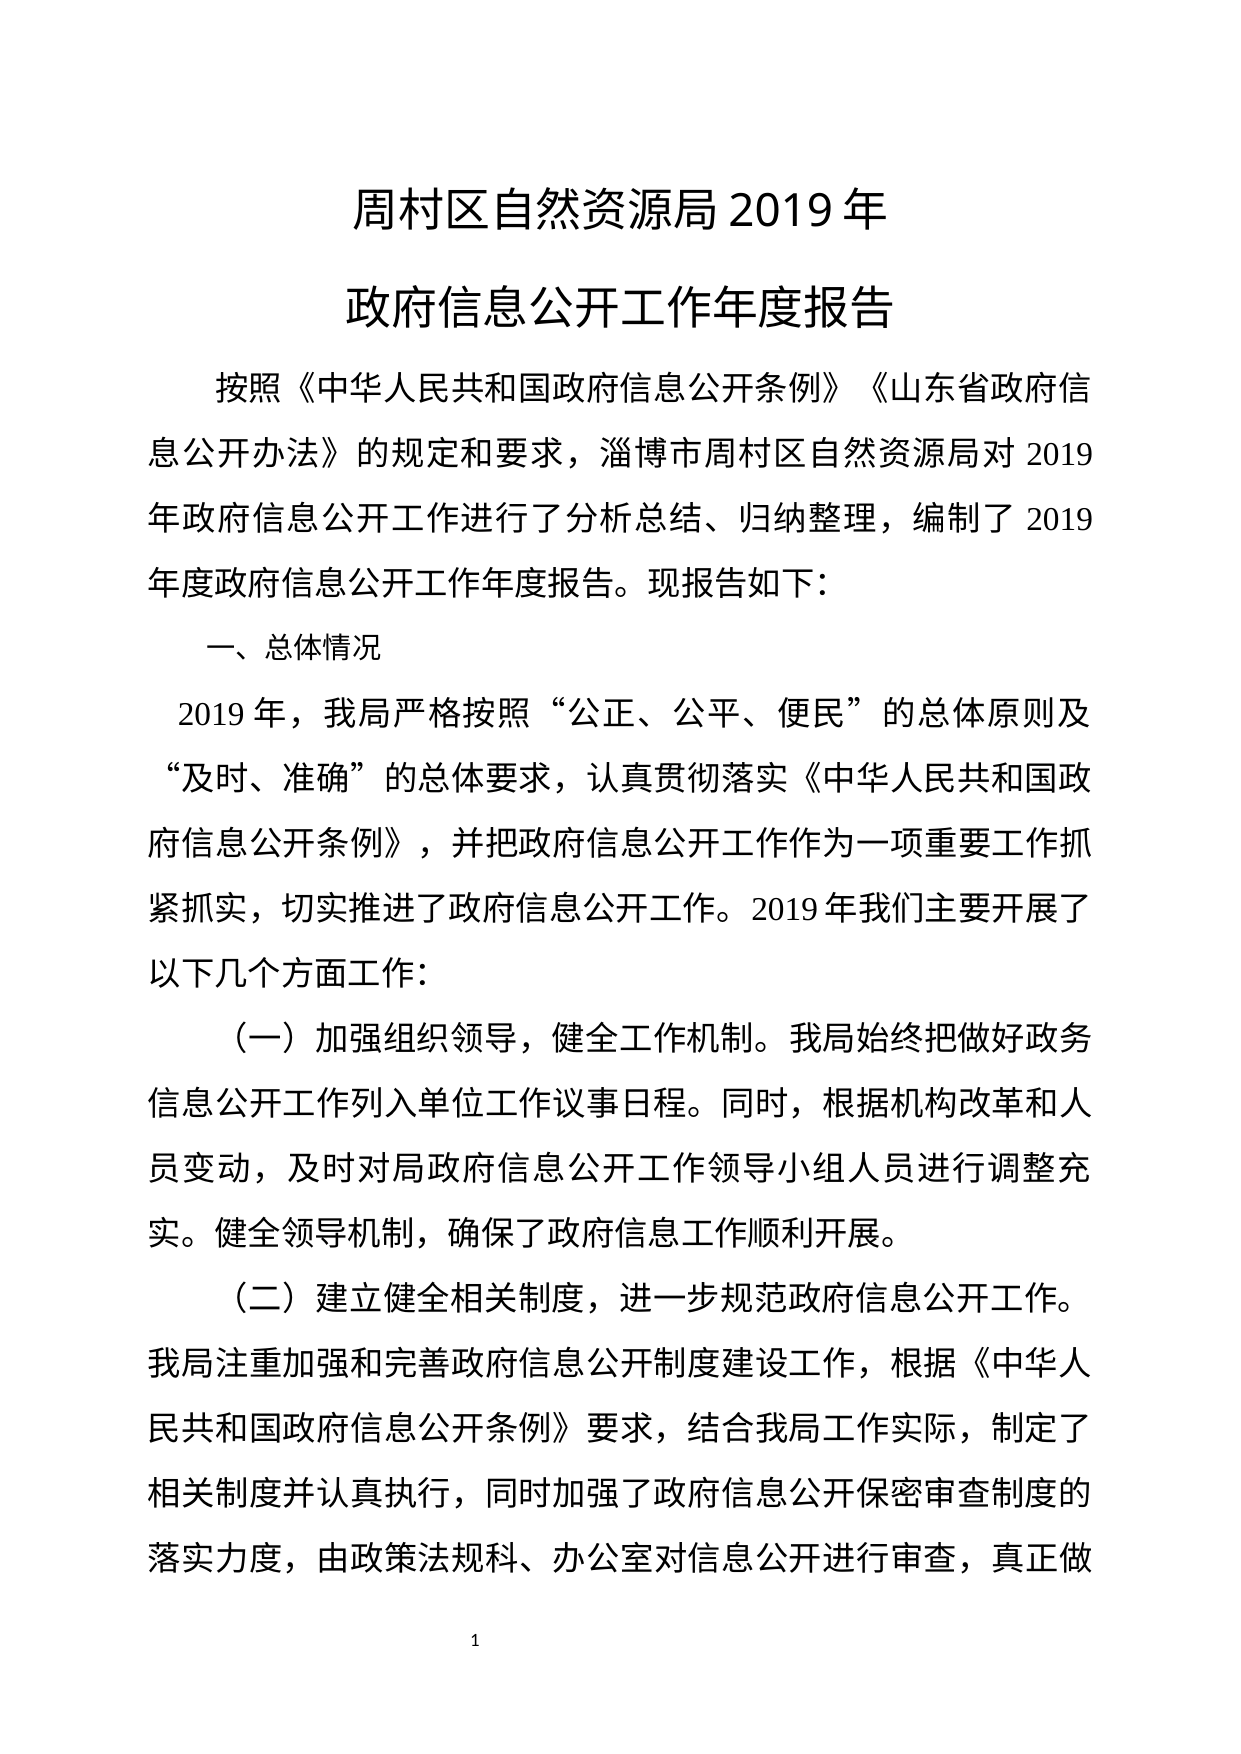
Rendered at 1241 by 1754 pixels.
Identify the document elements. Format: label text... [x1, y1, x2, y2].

text 周村区自然资源局2019年 [148, 158, 1093, 255]
text 一、总体情况 [148, 613, 1093, 678]
text 按照《中华人民共和国政府信息公开条例》《山东省政府信息公开办法》的规定和要求，淄博市周村区自然资源局对2019年政府信息公开工作进行了分析总结、归纳整理，编制了2019年度政府信息公开工作年度报告。现报告如下： [148, 353, 1093, 613]
text 政府信息公开工作年度报告 [148, 255, 1093, 353]
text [148, 1263, 1093, 1588]
text （一）加强组织领导，健全工作机制。我局始终把做好政务信息公开工作列入单位工作议事日程。同时，根据机构改革和人员变动，及时对局政府信息公开工作领导小组人员进行调整充实。健全领导机制，确保了政府信息工作顺利开展。 [148, 1003, 1093, 1263]
text 2019年，我局严格按照“公正、公平、便民”的总体原则及“及时、准确”的总体要求，认真贯彻落实《中华人民共和国政府信息公开条例》，并把政府信息公开工作作为一项重要工作抓紧抓实，切实推进了政府信息公开工作。2019年我们主要开展了以下几个方面工作： [148, 678, 1093, 1003]
